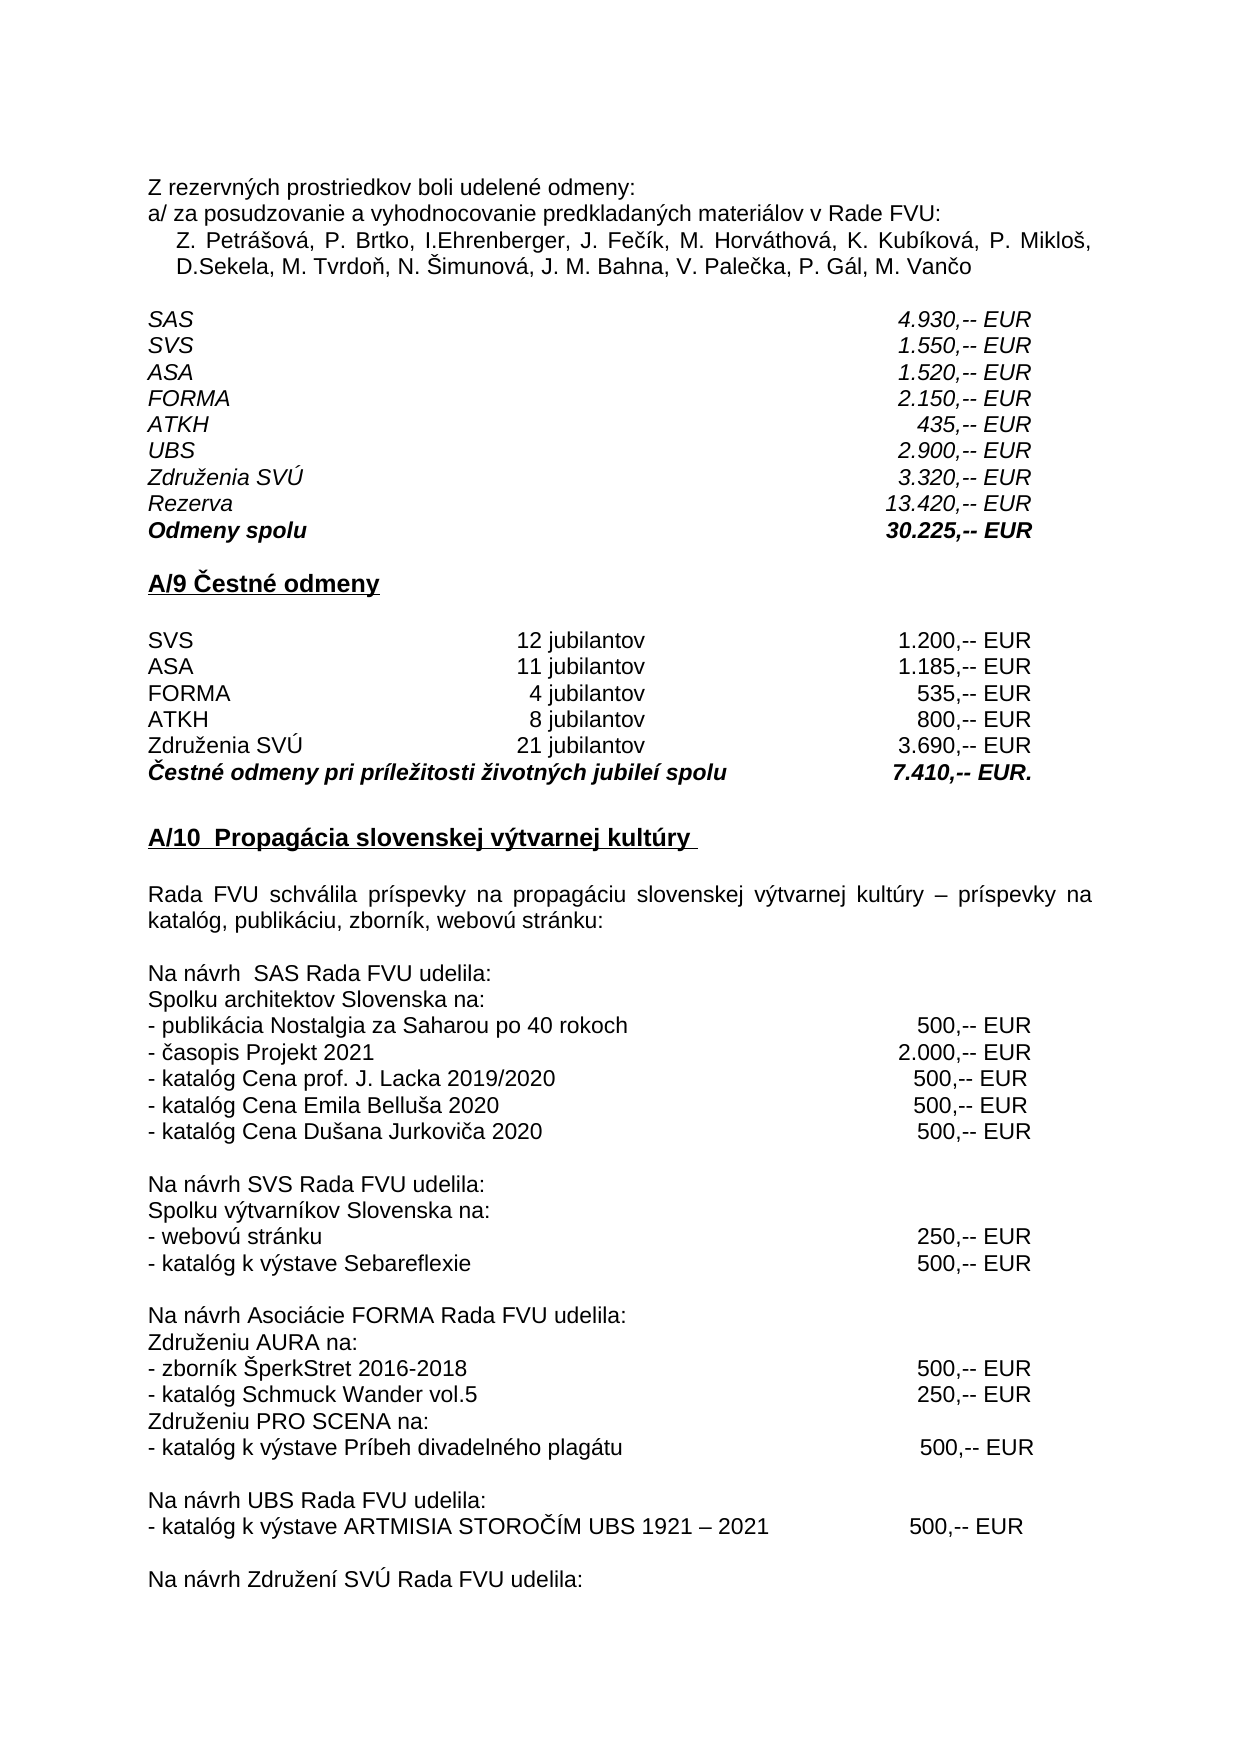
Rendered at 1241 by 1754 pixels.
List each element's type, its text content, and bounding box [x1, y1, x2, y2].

text Rezerva 13.420,-- EUR [148, 490, 1093, 517]
text - zborník ŠperkStret 2016-2018 500,-- EUR [148, 1355, 1093, 1381]
text - časopis Projekt 2021 2.000,-- EUR [148, 1039, 1093, 1065]
text Na návrh Združení SVÚ Rada FVU udelila: [148, 1566, 1093, 1592]
text Spolku architektov Slovenska na: [148, 986, 1093, 1012]
text A/9 Čestné odmeny [148, 569, 1093, 598]
text Združenia SVÚ 3.320,-- EUR [148, 464, 1093, 490]
text UBS 2.900,-- EUR [148, 437, 1093, 464]
text ATKH 8 jubilantov 800,-- EUR [148, 706, 1093, 732]
text Z. Petrášová, P. Brtko, I.Ehrenberger, J. Fečík, M. Horváthová, K. Kubíková, P. Mikloš, D.Sekela, M. Tvrdoň, N. Šimunová, J. M. Bahna, V. Palečka, P. Gál, M. Vančo [176, 227, 1093, 279]
text Na návrh SAS Rada FVU udelila: [148, 960, 1093, 986]
text Z rezervných prostriedkov boli udelené odmeny: [148, 174, 1093, 200]
text ASA 1.520,-- EUR [148, 358, 1093, 385]
text - katalóg k výstave ARTMISIA STOROČÍM UBS 1921 – 2021 500,-- EUR [148, 1513, 1093, 1539]
text - publikácia Nostalgia za Saharou po 40 rokoch 500,-- EUR [148, 1012, 1093, 1039]
text - katalóg Cena Dušana Jurkoviča 2020 500,-- EUR [148, 1118, 1093, 1144]
text - katalóg k výstave Príbeh divadelného plagátu 500,-- EUR [148, 1434, 1093, 1461]
text Združeniu PRO SCENA na: [148, 1408, 1093, 1434]
text - webovú stránku 250,-- EUR [148, 1223, 1093, 1250]
text Združeniu AURA na: [148, 1329, 1093, 1355]
text a/ za posudzovanie a vyhodnocovanie predkladaných materiálov v Rade FVU: [148, 200, 1093, 227]
text Čestné odmeny pri príležitosti životných jubileí spolu 7.410,-- EUR. [148, 758, 1093, 785]
text SVS 12 jubilantov 1.200,-- EUR [148, 627, 1093, 653]
text Na návrh SVS Rada FVU udelila: [148, 1171, 1093, 1197]
text Na návrh Asociácie FORMA Rada FVU udelila: [148, 1302, 1093, 1329]
text - katalóg Cena Emila Belluša 2020 500,-- EUR [148, 1092, 1093, 1118]
text FORMA 2.150,-- EUR [148, 385, 1093, 411]
text - katalóg k výstave Sebareflexie 500,-- EUR [148, 1250, 1093, 1276]
text SVS 1.550,-- EUR [148, 332, 1093, 358]
text ASA 11 jubilantov 1.185,-- EUR [148, 653, 1093, 679]
text - katalóg Schmuck Wander vol.5 250,-- EUR [148, 1381, 1093, 1408]
text Spolku výtvarníkov Slovenska na: [148, 1197, 1093, 1223]
text Rada FVU schválila príspevky na propagáciu slovenskej výtvarnej kultúry – príspevky na katalóg, publikáciu, zborník, webovú stránku: [148, 881, 1093, 933]
text A/10 Propagácia slovenskej výtvarnej kultúry [148, 823, 1093, 852]
text Odmeny spolu 30.225,-- EUR [148, 517, 1093, 543]
text Na návrh UBS Rada FVU udelila: [148, 1487, 1093, 1513]
text FORMA 4 jubilantov 535,-- EUR [148, 679, 1093, 706]
text SAS 4.930,-- EUR [148, 306, 1093, 332]
text - katalóg Cena prof. J. Lacka 2019/2020 500,-- EUR [148, 1065, 1093, 1092]
text ATKH 435,-- EUR [148, 411, 1093, 437]
text Združenia SVÚ 21 jubilantov 3.690,-- EUR [148, 732, 1093, 758]
